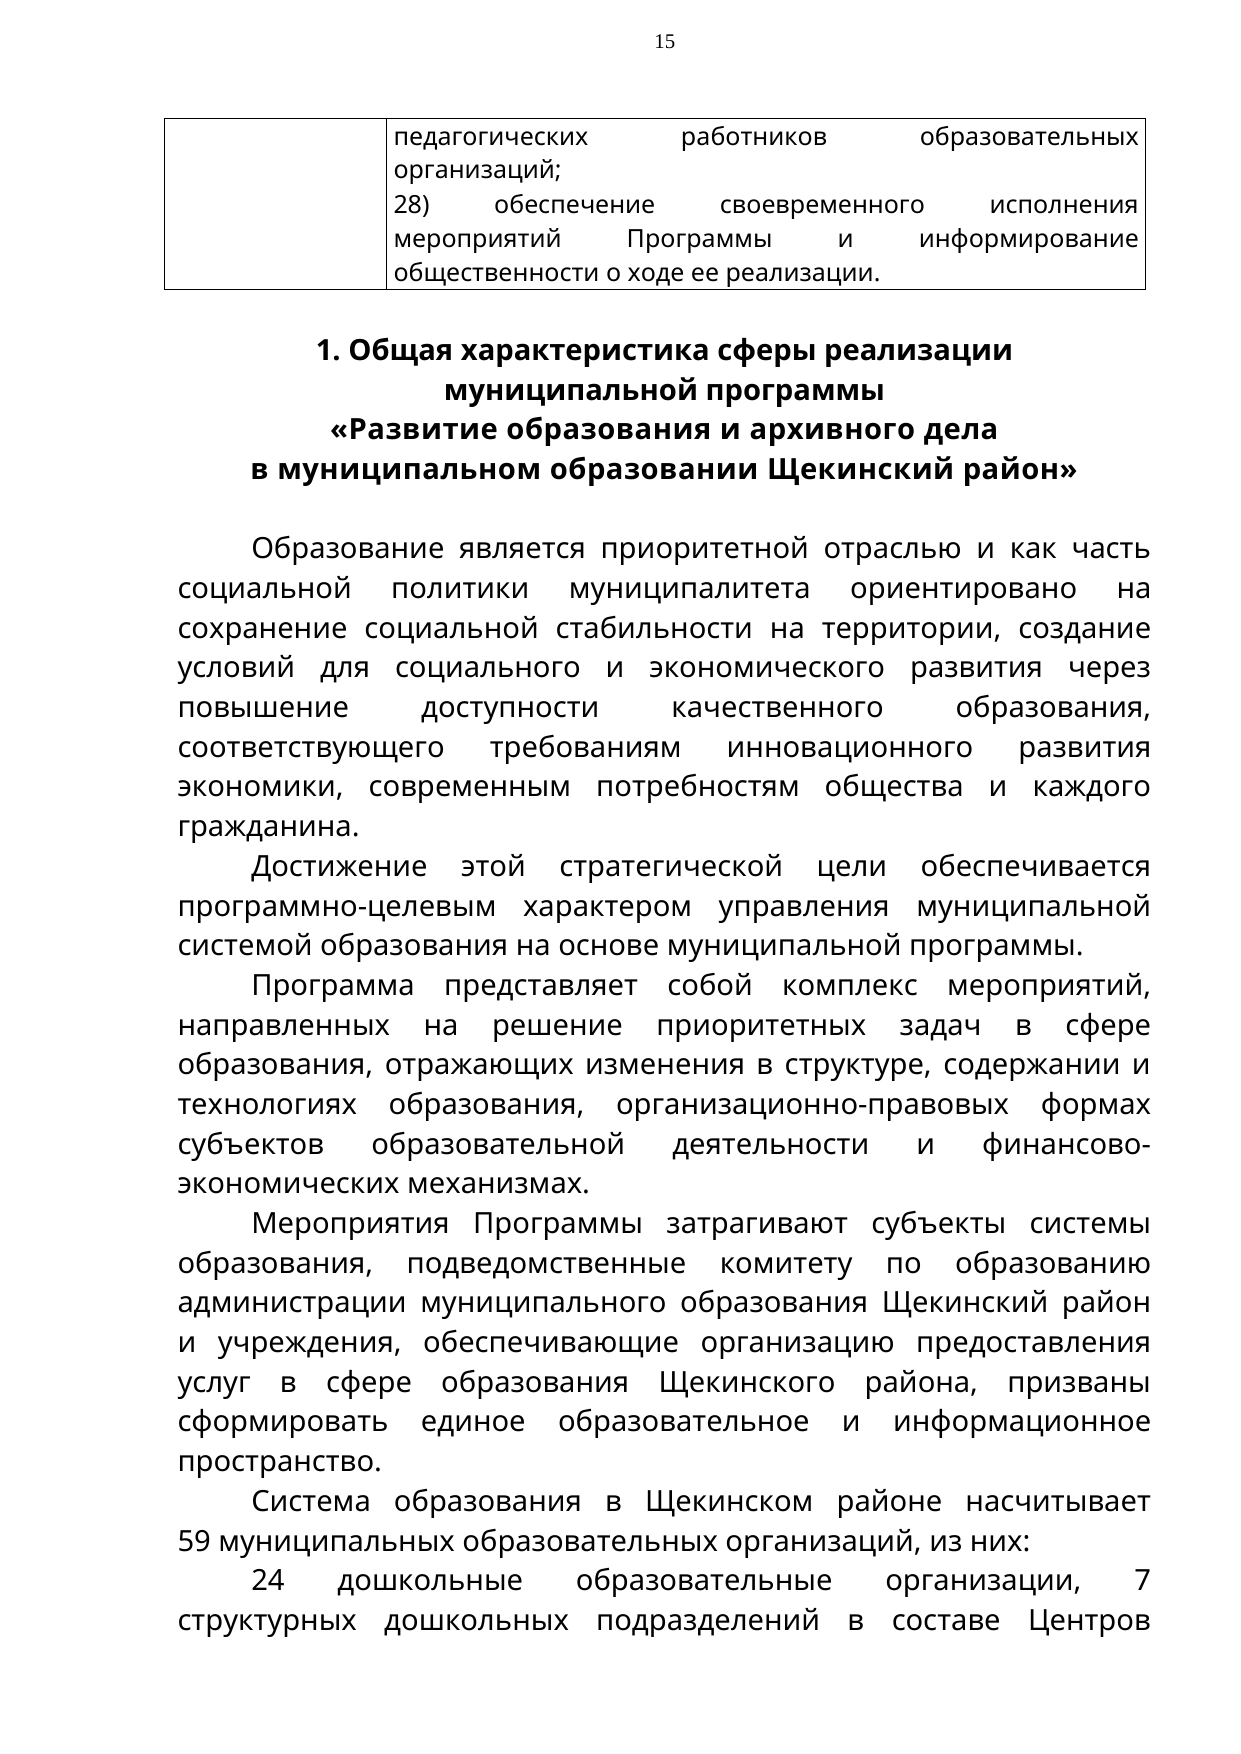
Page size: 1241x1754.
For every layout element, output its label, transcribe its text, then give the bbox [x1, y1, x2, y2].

text Достижение этой стратегической цели обеспечивается программно-целевым характером управления муниципальной системой образования на основе муниципальной программы. [177, 845, 1152, 964]
text «Развитие образования и архивного дела [177, 408, 1152, 448]
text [177, 1559, 1152, 1639]
table_cell [165, 119, 386, 288]
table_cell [387, 119, 1145, 288]
text в муниципальном образовании Щекинский район» [177, 448, 1152, 488]
text 1. Общая характеристика сферы реализации [177, 329, 1152, 369]
text Образование является приоритетной отраслью и как часть социальной политики муниципалитета ориентировано на сохранение социальной стабильности на территории, создание условий для социального и экономического развития через повышение доступности качественного образования, соответствующего требованиям инновационного развития экономики, современным потребностям общества и каждого гражданина. [177, 528, 1152, 845]
text муниципальной программы [177, 369, 1152, 408]
text Программа представляет собой комплекс мероприятий, направленных на решение приоритетных задач в сфере образования, отражающих изменения в структуре, содержании и технологиях образования, организационно-правовых формах субъектов образовательной деятельности и финансово-экономических механизмах. [177, 964, 1152, 1202]
text Система образования в Щекинском районе насчитывает 59 муниципальных образовательных организаций, из них: [177, 1480, 1152, 1559]
text Мероприятия Программы затрагивают субъекты системы образования, подведомственные комитету по образованию администрации муниципального образования Щекинский район и учреждения, обеспечивающие организацию предоставления услуг в сфере образования Щекинского района, призваны сформировать единое образовательное и информационное пространство. [177, 1202, 1152, 1480]
